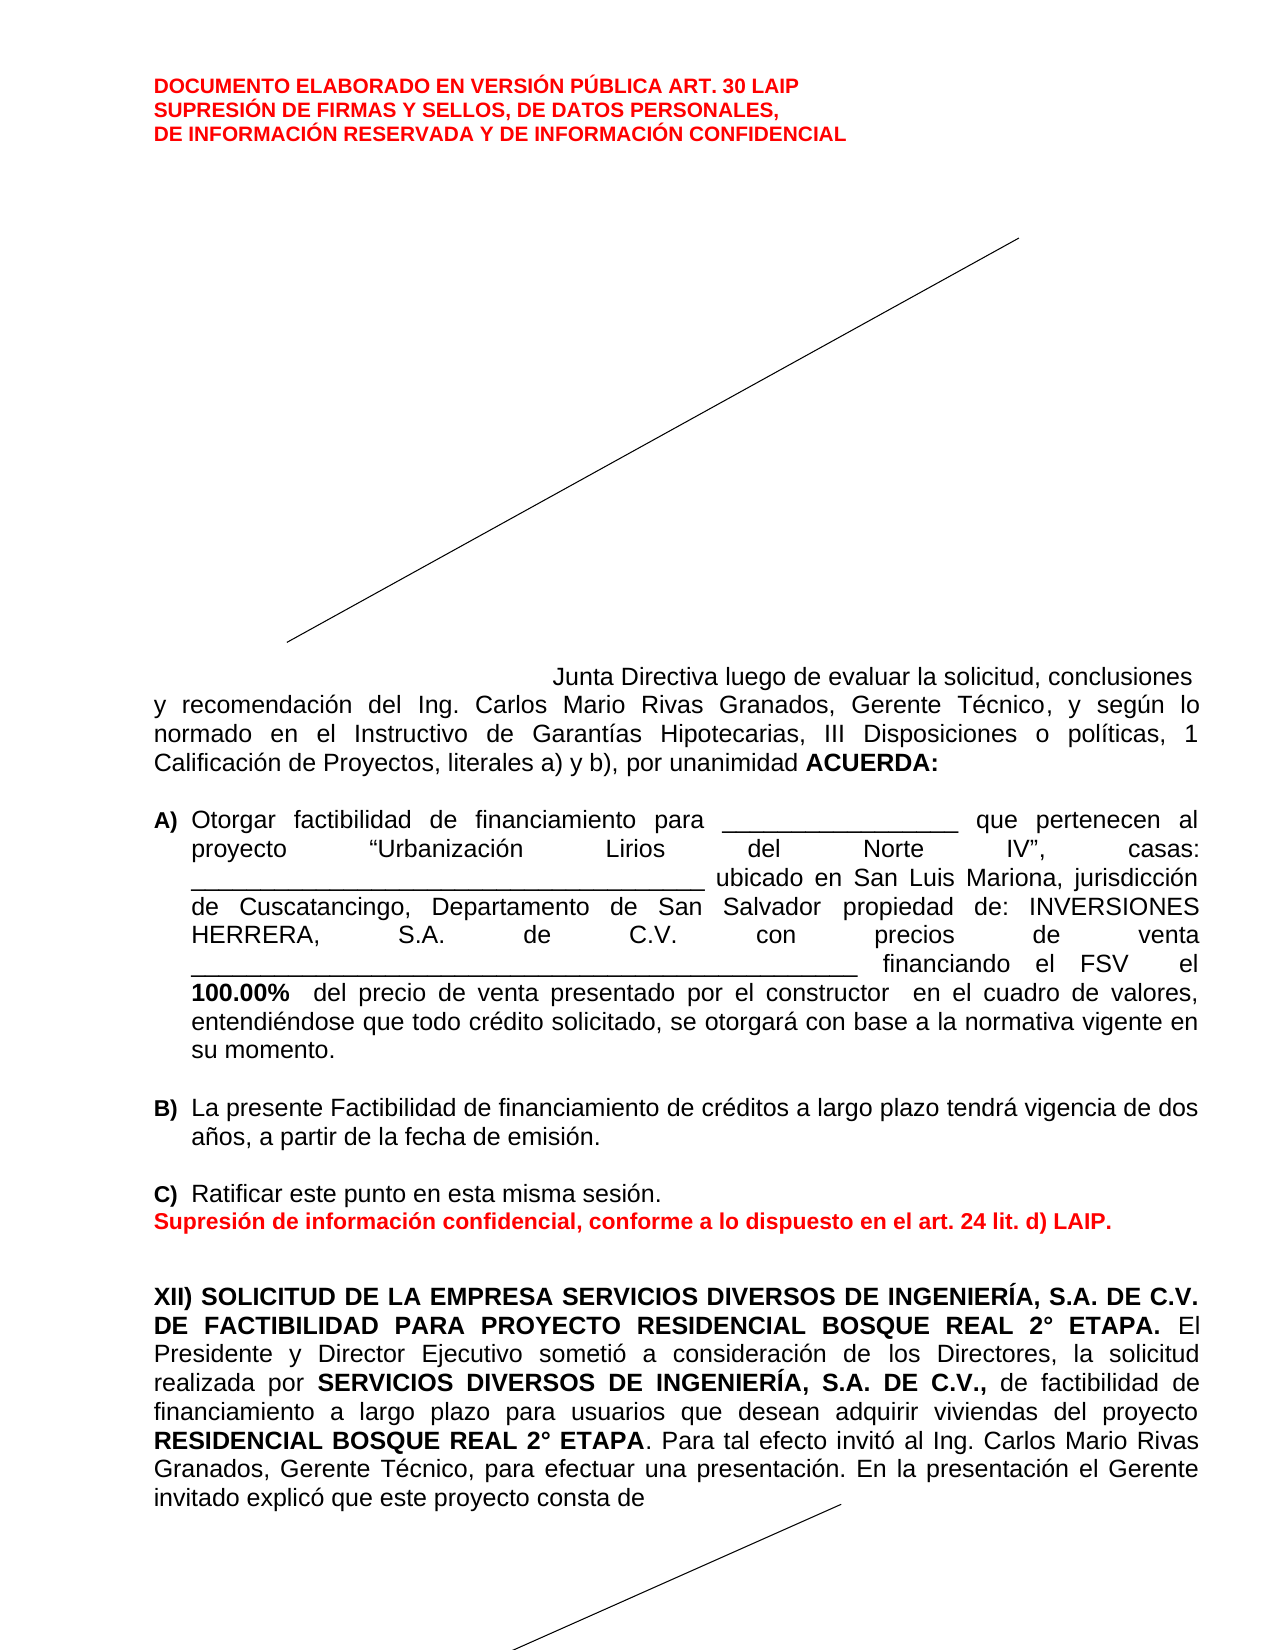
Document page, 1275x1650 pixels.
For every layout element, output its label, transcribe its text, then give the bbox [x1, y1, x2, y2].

text XII) SOLICITUD DE LA EMPRESA SERVICIOS DIVERSOS DE INGENIERÍA, S.A. DE C.V. DE FACTIBILIDAD PARA PROYECTO RESIDENCIAL BOSQUE REAL 2° ETAPA. El Presidente y Director Ejecutivo sometió a consideración de los Directores, la solicitud realizada por SERVICIOS DIVERSOS DE INGENIERÍA, S.A. DE C.V., de factibilidad de financiamiento a largo plazo para usuarios que desean adquirir viviendas del proyecto RESIDENCIAL BOSQUE REAL 2° ETAPA. Para tal efecto invitó al Ing. Carlos Mario Rivas Granados, Gerente Técnico, para efectuar una presentación. En la presentación el Gerente invitado explicó que este proyecto consta de [153, 1282, 1200, 1512]
text Supresión de información confidencial, conforme a lo dispuesto en el art. 24 lit. d) LAIP. [153, 1208, 1200, 1234]
list Otorgar factibilidad de financiamiento para _________________ que pertenecen al proyecto “Urbanización Lirios del Norte IV”, casas: _____________________________________ ubicado en San Luis Mariona, jurisdicción de Cuscatancingo, Departamento de San Salvador propiedad de: INVERSIONES HERRERA, S.A. de C.V. con precios de venta ________________________________________________ financiando el FSV el 100.00% del precio de venta presentado por el constructor en el cuadro de valores, entendiéndose que todo crédito solicitado, se otorgará con base a la normativa vigente en su momento. [153, 806, 1200, 1064]
text Junta Directiva luego de evaluar la solicitud, conclusiones y recomendación del Ing. Carlos Mario Rivas Granados, Gerente Técnico, y según lo normado en el Instructivo de Garantías Hipotecarias, III Disposiciones o políticas, 1 Calificación de Proyectos, literales a) y b), por unanimidad ACUERDA: [153, 662, 1200, 777]
list Ratificar este punto en esta misma sesión. [153, 1179, 1200, 1208]
list La presente Factibilidad de financiamiento de créditos a largo plazo tendrá vigencia de dos años, a partir de la fecha de emisión. [153, 1093, 1200, 1151]
